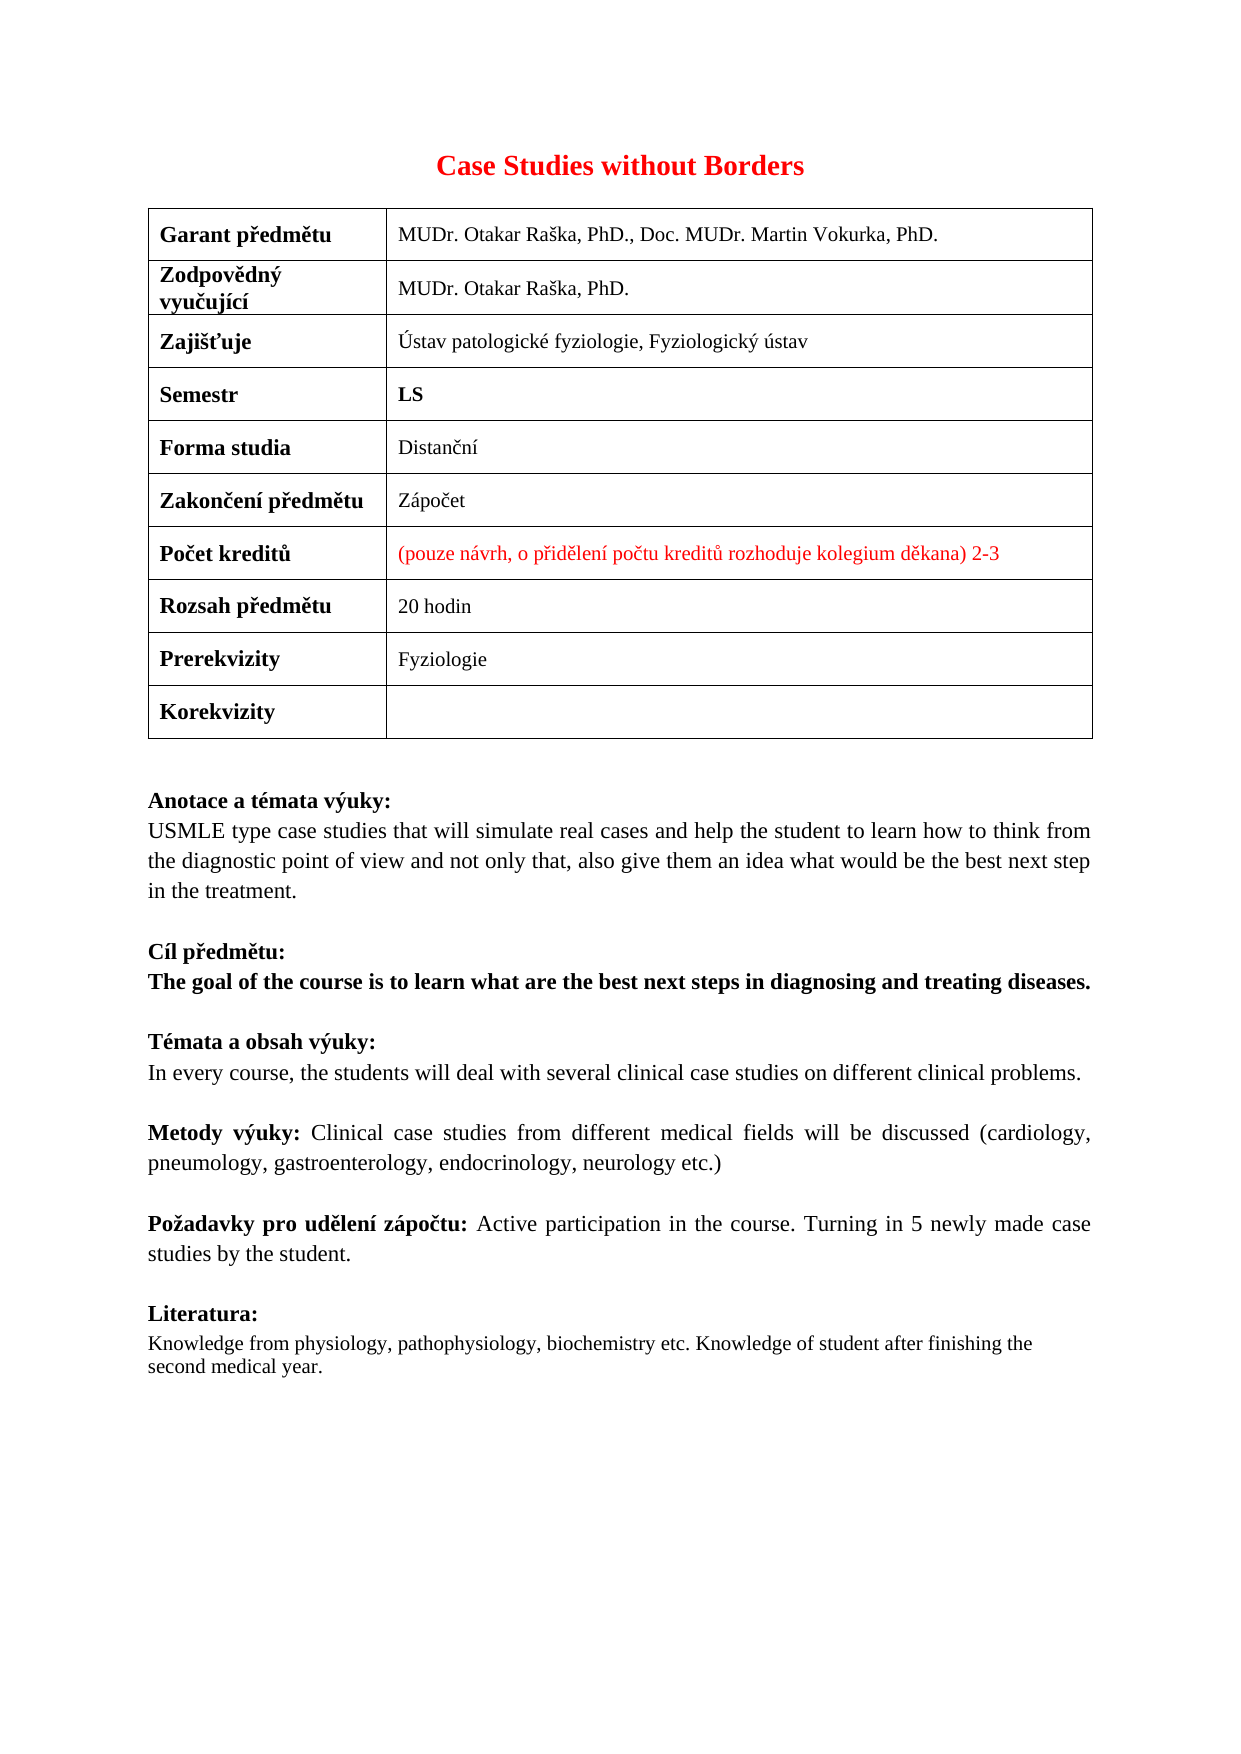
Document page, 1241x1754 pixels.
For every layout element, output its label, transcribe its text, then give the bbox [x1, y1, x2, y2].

table_cell MUDr. Otakar Raška, PhD. [387, 261, 1092, 314]
text Knowledge from physiology, pathophysiology, biochemistry etc. Knowledge of student after finishing the second medical year. [148, 1330, 1093, 1378]
table_cell Rozsah předmětu [149, 580, 386, 632]
table_cell Fyziologie [387, 633, 1092, 684]
table_cell (pouze návrh, o přidělení počtu kreditů rozhoduje kolegium děkana) 2-3 [387, 527, 1092, 579]
text Anotace a témata výuky: [148, 787, 1093, 813]
text Požadavky pro udělení zápočtu: Active participation in the course. Turning in 5 newly made case studies by the student. [148, 1209, 1093, 1266]
table_cell Prerekvizity [149, 633, 386, 684]
text Témata a obsah výuky: [148, 1028, 1093, 1055]
table_cell [387, 686, 1092, 737]
table_cell Zakončení předmětu [149, 474, 386, 526]
table_cell 20 hodin [387, 580, 1092, 632]
text Case Studies without Borders [148, 148, 1093, 181]
text Metody výuky: Clinical case studies from different medical fields will be discussed (cardiology, pneumology, gastroenterology, endocrinology, neurology etc.) [148, 1119, 1093, 1176]
table_cell Korekvizity [149, 686, 386, 737]
table_header MUDr. Otakar Raška, PhD., Doc. MUDr. Martin Vokurka, PhD. [387, 209, 1092, 260]
table_cell Zajišťuje [149, 315, 386, 367]
table_header Garant předmětu [149, 209, 386, 260]
table_cell Distanční [387, 421, 1092, 473]
text In every course, the students will deal with several clinical case studies on different clinical problems. [148, 1058, 1093, 1085]
table_cell LS [387, 368, 1092, 420]
text Cíl předmětu: [148, 938, 1093, 964]
table_cell Forma studia [149, 421, 386, 473]
table_cell Zodpovědný vyučující [149, 261, 386, 314]
text USMLE type case studies that will simulate real cases and help the student to learn how to think from the diagnostic point of view and not only that, also give them an idea what would be the best next step in the treatment. [148, 817, 1093, 904]
table_cell Ústav patologické fyziologie, Fyziologický ústav [387, 315, 1092, 367]
text Literatura: [148, 1300, 1093, 1327]
table_cell Zápočet [387, 474, 1092, 526]
text The goal of the course is to learn what are the best next steps in diagnosing and treating diseases. [148, 968, 1093, 994]
table_cell Počet kreditů [149, 527, 386, 579]
table_cell Semestr [149, 368, 386, 420]
